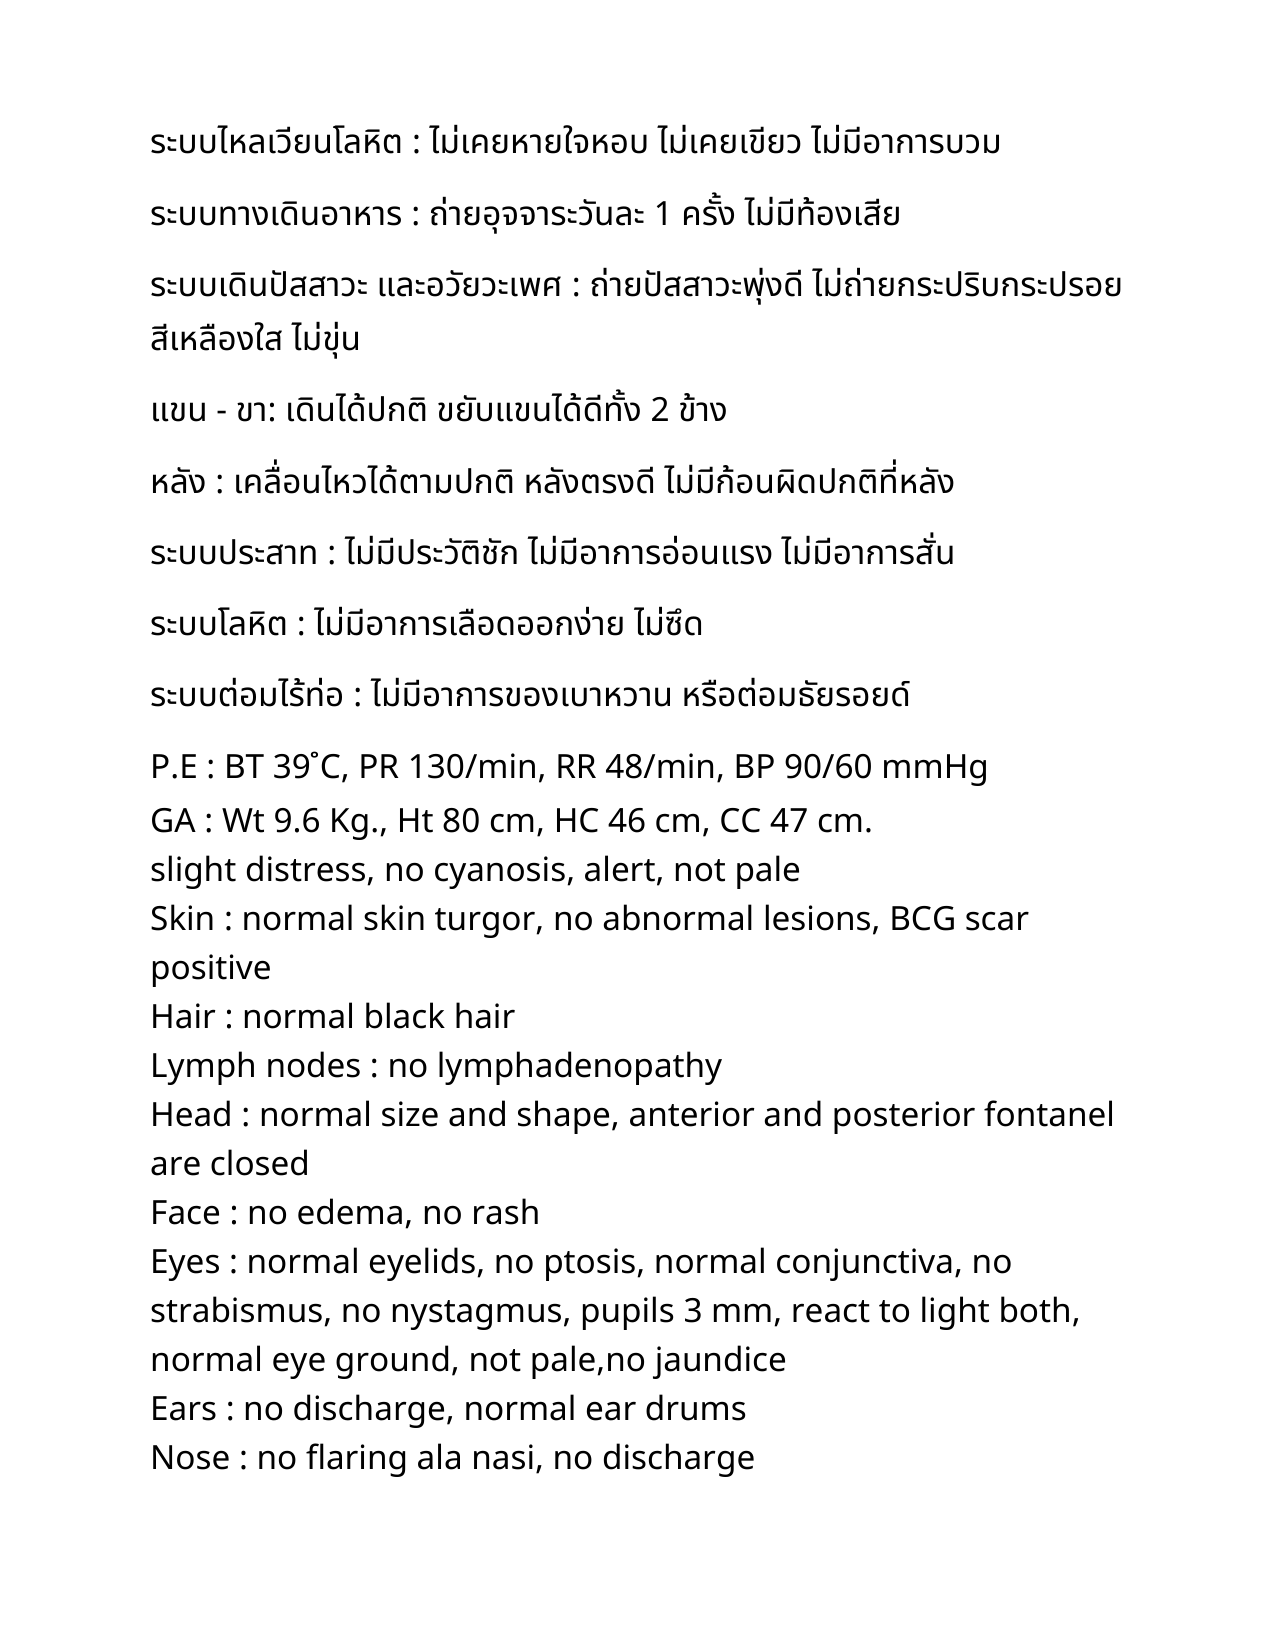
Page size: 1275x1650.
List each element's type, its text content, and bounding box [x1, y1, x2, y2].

text Hair : normal black hair [150, 993, 1125, 1038]
text ระบบต่อมไร้ท่อ : ไม่มีอาการของเบาหวาน หรือต่อมธัยรอยด์ [150, 671, 1125, 722]
text ระบบทางเดินอาหาร : ถ่ายอุจจาระวันละ 1 ครั้ง ไม่มีท้องเสีย [150, 189, 1125, 240]
text ระบบไหลเวียนโลหิต : ไม่เคยหายใจหอบ ไม่เคยเขียว ไม่มีอาการบวม [150, 118, 1125, 169]
text Face : no edema, no rash [150, 1189, 1125, 1234]
text ระบบประสาท : ไม่มีประวัติชัก ไม่มีอาการอ่อนแรง ไม่มีอาการสั่น [150, 529, 1125, 579]
text หลัง : เคลื่อนไหวได้ตามปกติ หลังตรงดี ไม่มีก้อนผิดปกติที่หลัง [150, 457, 1125, 508]
text GA : Wt 9.6 Kg., Ht 80 cm, HC 46 cm, CC 47 cm. [150, 797, 1125, 842]
text Eyes : normal eyelids, no ptosis, normal conjunctiva, no strabismus, no nystagmus, pupils 3 mm, react to light both, normal eye ground, not pale,no jaundice [150, 1238, 1125, 1381]
text Skin : normal skin turgor, no abnormal lesions, BCG scar positive [150, 895, 1125, 989]
text Ears : no discharge, normal ear drums [150, 1384, 1125, 1430]
text แขน - ขา: เดินได้ปกติ ขยับแขนได้ดีทั้ง 2 ข้าง [150, 386, 1125, 437]
text Lymph nodes : no lymphadenopathy [150, 1042, 1125, 1087]
text Head : normal size and shape, anterior and posterior fontanel are closed [150, 1091, 1125, 1185]
text slight distress, no cyanosis, alert, not pale [150, 846, 1125, 891]
text ระบบเดินปัสสาวะ และอวัยวะเพศ : ถ่ายปัสสาวะพุ่งดี ไม่ถ่ายกระปริบกระปรอย สีเหลืองใส ไม่ขุ่น [150, 261, 1125, 366]
text P.E : BT 39 ํC, PR 130/min, RR 48/min, BP 90/60 mmHg [150, 742, 1125, 793]
text ระบบโลหิต : ไม่มีอาการเลือดออกง่าย ไม่ซึด [150, 600, 1125, 651]
text Nose : no flaring ala nasi, no discharge [150, 1433, 1125, 1479]
